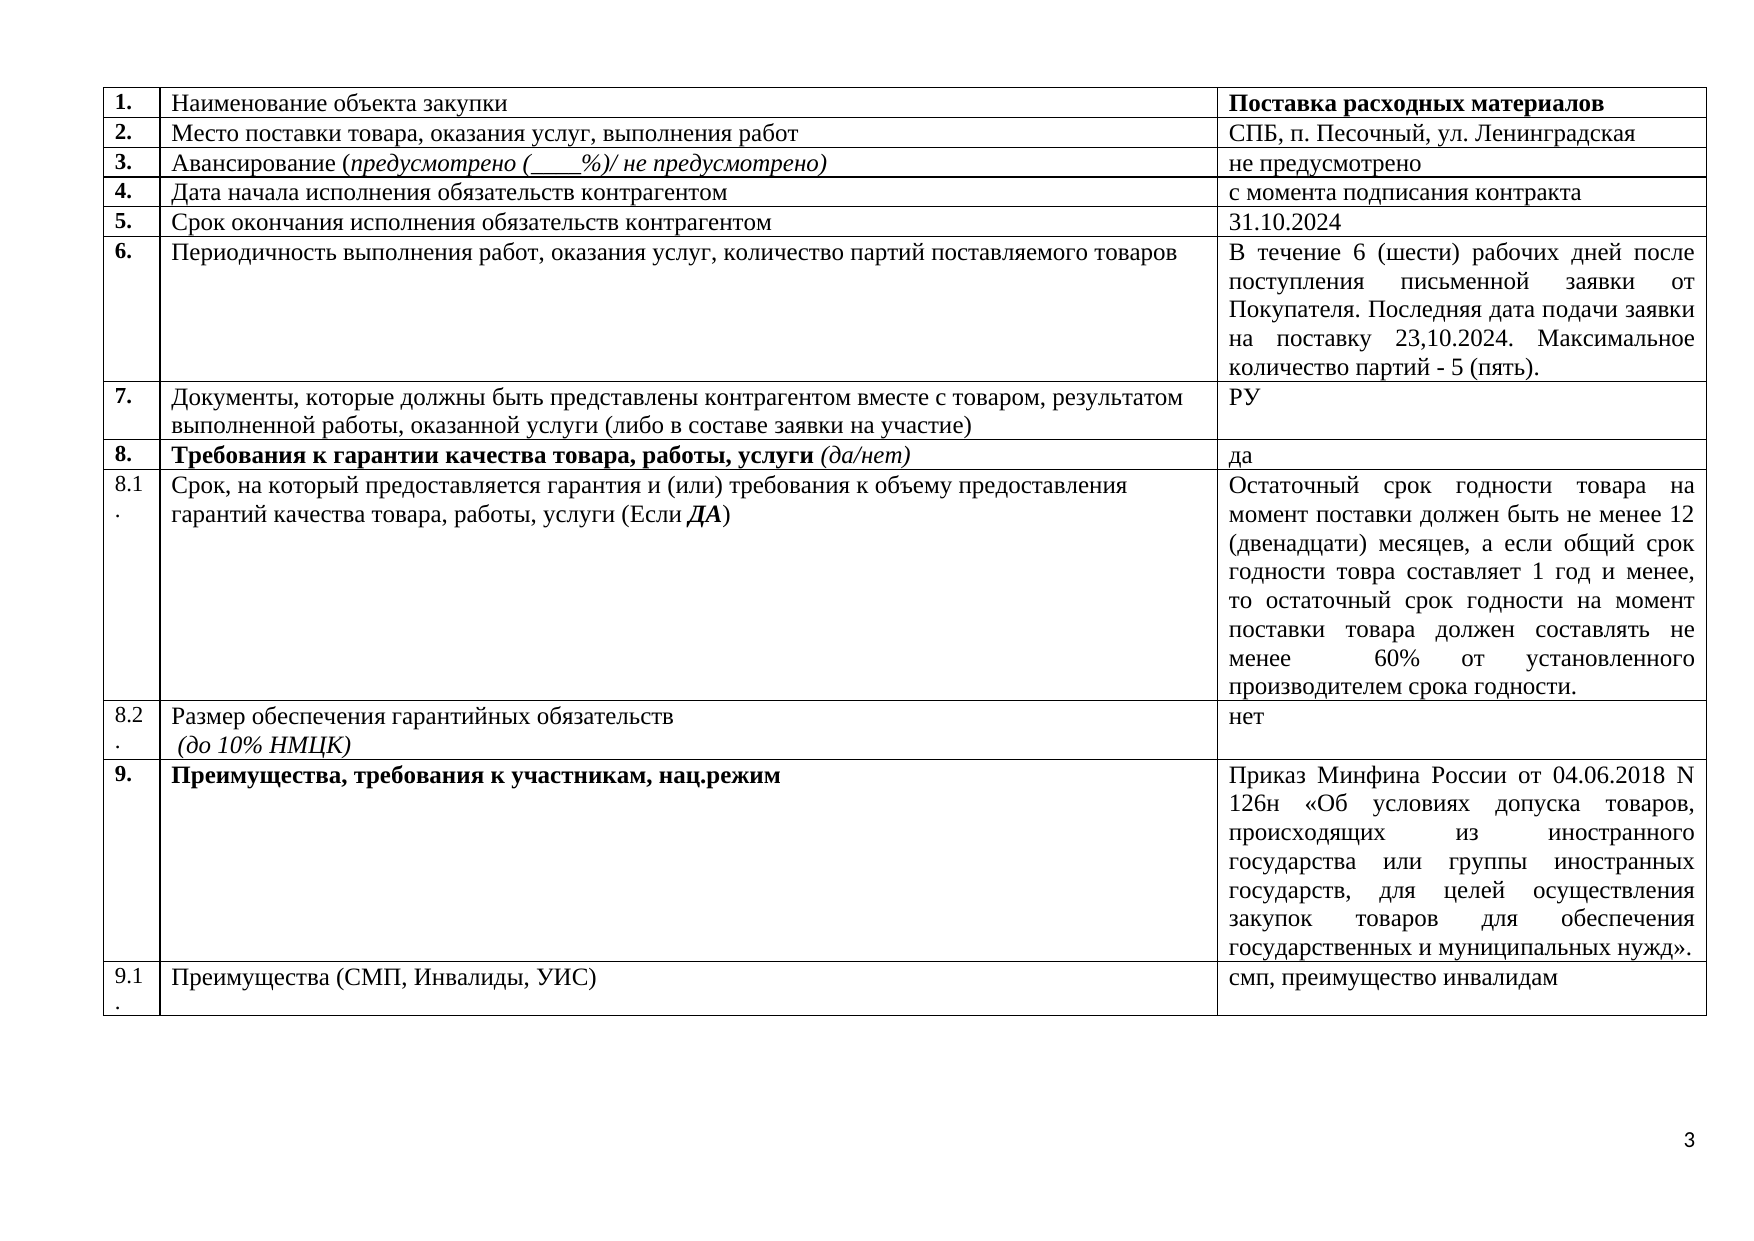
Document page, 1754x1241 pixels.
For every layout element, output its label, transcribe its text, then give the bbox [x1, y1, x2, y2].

table_cell Преимущества (СМП, Инвалиды, УИС) [161, 962, 1217, 1015]
table_cell Документы, которые должны быть представлены контрагентом вместе с товаром, результатом выполненной работы, оказанной услуги (либо в составе заявки на участие) [161, 382, 1217, 439]
table_cell 8.1. [104, 470, 159, 700]
table_cell В течение 6 (шести) рабочих дней после поступления письменной заявки от Покупателя. Последняя дата подачи заявки на поставку 23,10.2024. Максимальное количество партий - 5 (пять). [1218, 237, 1706, 381]
table_cell 31.10.2024 [1218, 207, 1706, 236]
table_header Поставка расходных материалов [1218, 88, 1706, 117]
table_cell Размер обеспечения гарантийных обязательств (до 10% НМЦК) [161, 701, 1217, 759]
table_cell 6. [104, 237, 159, 381]
table_cell Преимущества, требования к участникам, нац.режим [161, 760, 1217, 961]
table_cell 4. [104, 178, 159, 206]
table_cell Остаточный срок годности товара на момент поставки должен быть не менее 12 (двенадцати) месяцев, а если общий срок годности товра составляет 1 год и менее, то остаточный срок годности на момент поставки товара должен составлять не менее 60% от установленного производителем срока годности. [1218, 470, 1706, 700]
table_cell смп, преимущество инвалидам [1218, 962, 1706, 1015]
table_cell да [1218, 440, 1706, 469]
table_header 1. [104, 88, 159, 117]
table_cell СПБ, п. Песочный, ул. Ленинградская [1218, 118, 1706, 147]
table_cell Дата начала исполнения обязательств контрагентом [437, 178, 1217, 206]
table_header Наименование объекта закупки [161, 88, 1217, 117]
table_cell Авансирование (предусмотрено (____%)/ не предусмотрено) [161, 148, 1217, 176]
table_cell 7. [104, 382, 159, 439]
table_cell 2. [104, 118, 159, 147]
table_cell нет [1218, 701, 1706, 759]
table_cell не предусмотрено [1218, 148, 1706, 176]
table_cell 8.2. [104, 701, 159, 759]
table_cell РУ [1218, 382, 1706, 439]
table_cell 9.1. [104, 962, 159, 1015]
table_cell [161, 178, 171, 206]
table_cell Приказ Минфина России от 04.06.2018 N 126н «Об условиях допуска товаров, происходящих из иностранного государства или группы иностранных государств, для целей осуществления закупок товаров для обеспечения государственных и муниципальных нужд». [1218, 760, 1706, 961]
table_cell 3. [104, 148, 159, 176]
table_cell Срок окончания исполнения обязательств контрагентом [161, 207, 1217, 236]
table_cell с момента подписания контракта [1218, 178, 1706, 206]
table_cell 9. [104, 760, 159, 961]
table_cell Периодичность выполнения работ, оказания услуг, количество партий поставляемого товаров [161, 237, 1217, 381]
table_cell 8. [104, 440, 159, 469]
table_cell Срок, на который предоставляется гарантия и (или) требования к объему предоставления гарантий качества товара, работы, услуги (Если ДА) [161, 470, 1217, 700]
table_cell Требования к гарантии качества товара, работы, услуги (да/нет) [161, 440, 1217, 469]
table_cell Место поставки товара, оказания услуг, выполнения работ [161, 118, 1217, 147]
table_cell 5. [104, 207, 159, 236]
